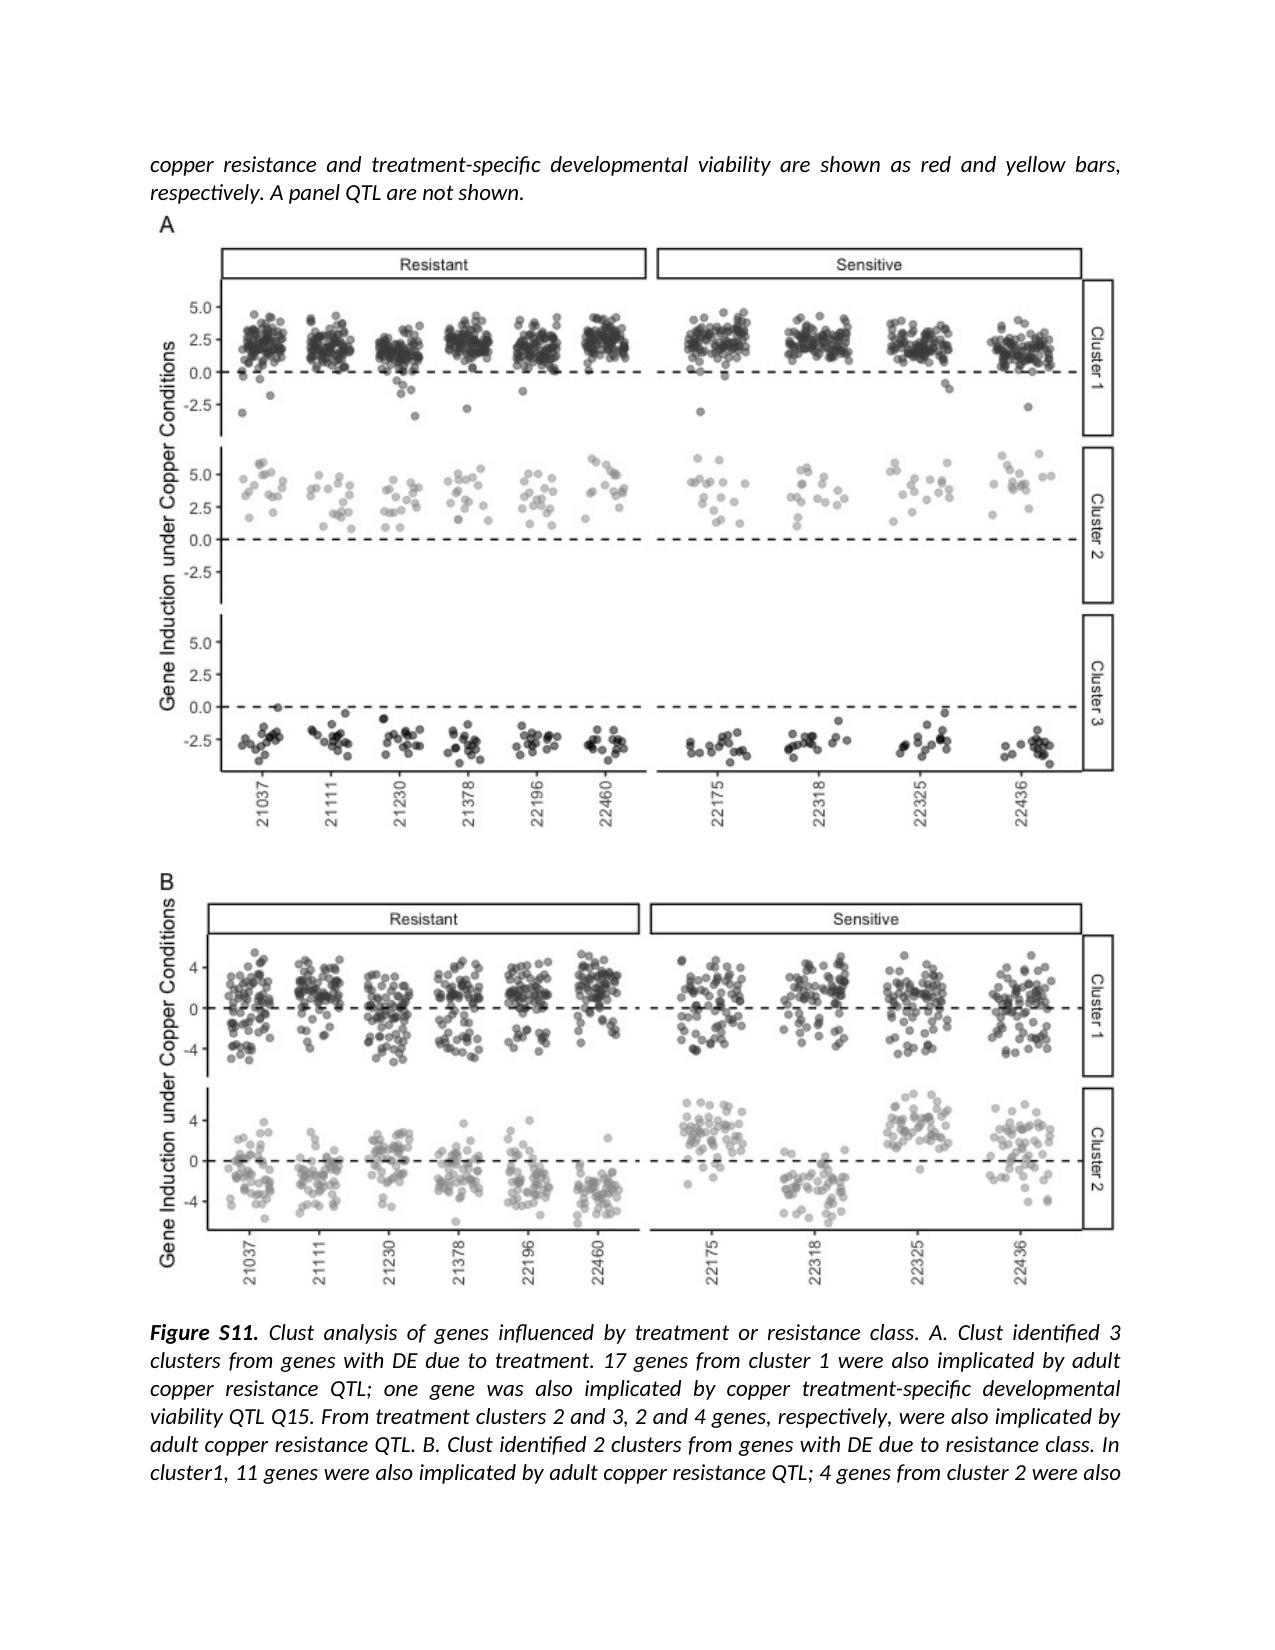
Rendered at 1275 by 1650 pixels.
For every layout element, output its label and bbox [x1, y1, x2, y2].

text [150, 1318, 1125, 1486]
picture [150, 206, 1124, 1319]
text [150, 150, 1125, 206]
